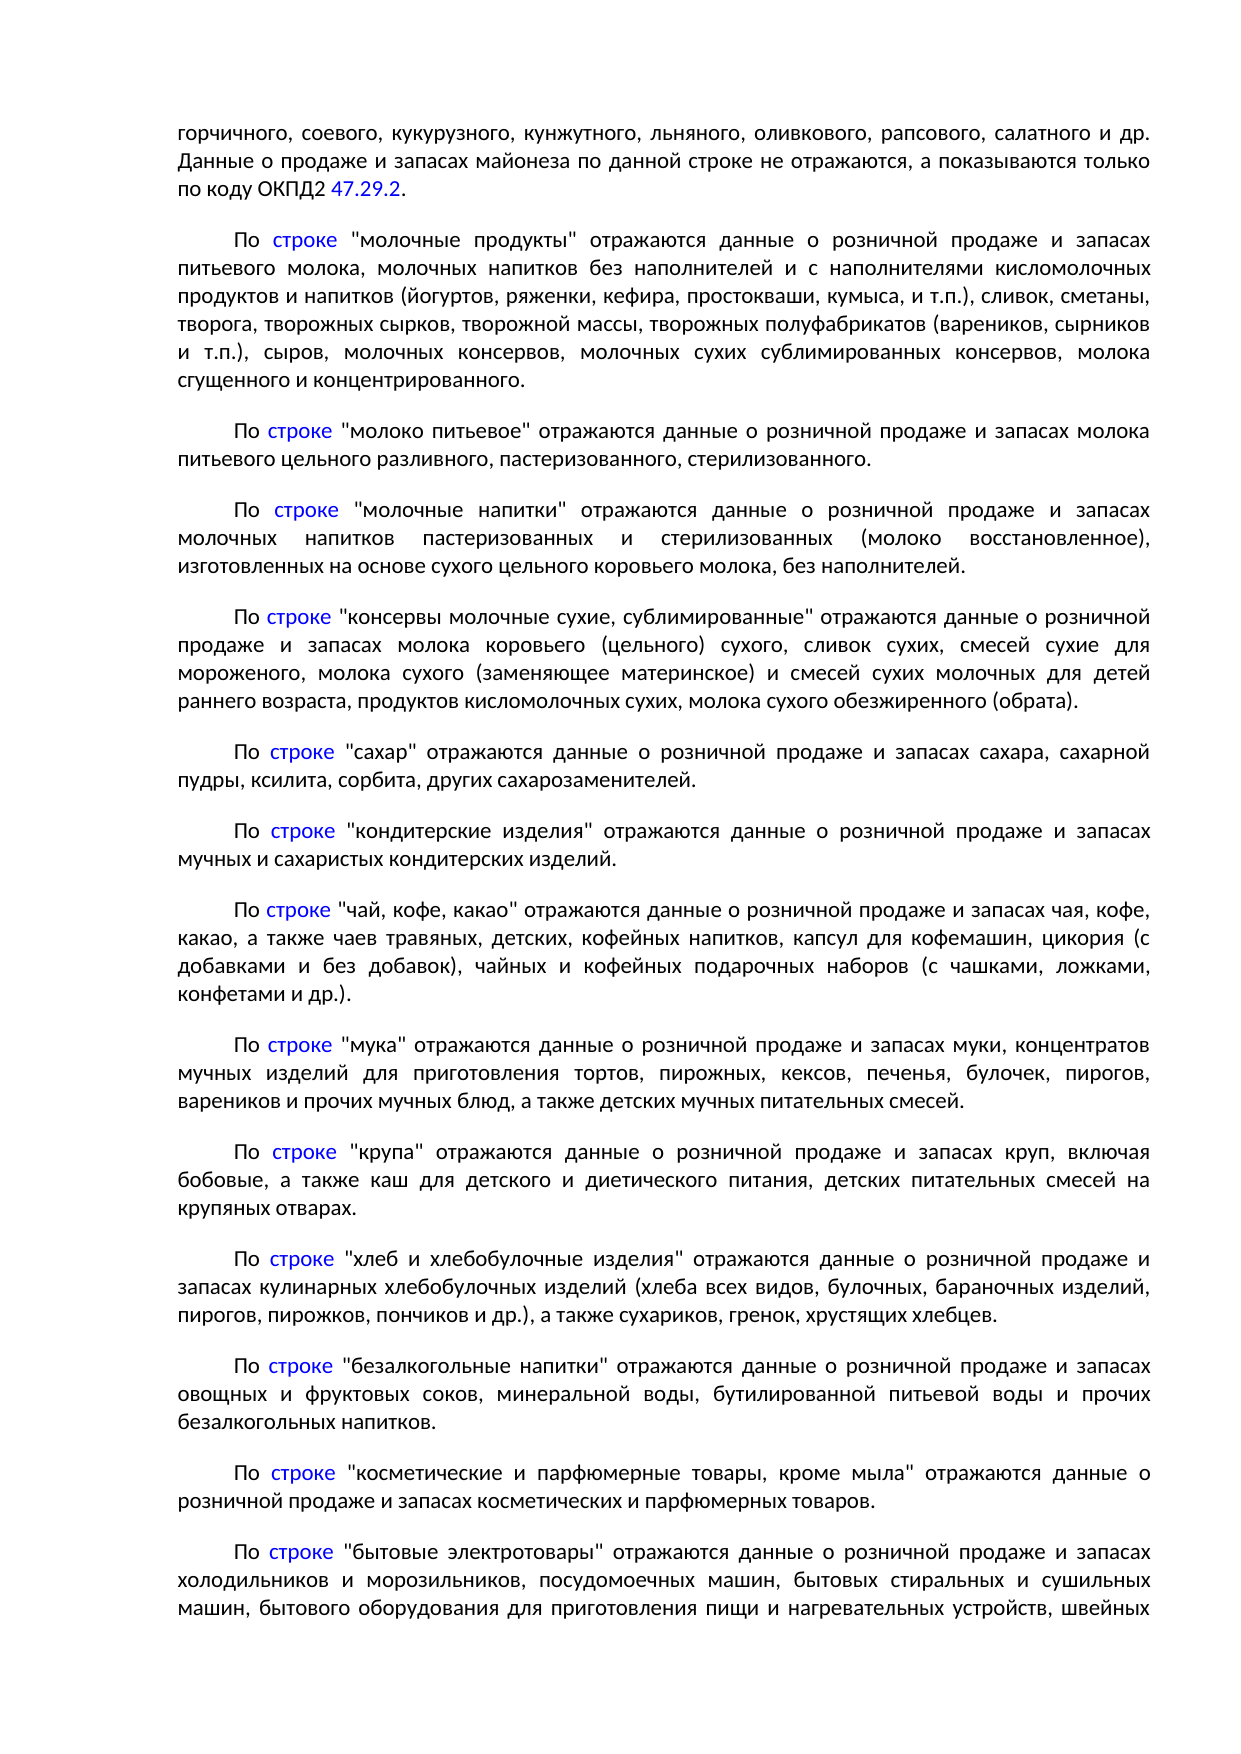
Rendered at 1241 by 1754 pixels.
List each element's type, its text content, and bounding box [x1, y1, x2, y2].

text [177, 1537, 1152, 1621]
text По строке "сахар" отражаются данные о розничной продаже и запасах сахара, сахарной пудры, ксилита, сорбита, других сахарозаменителей. [177, 737, 1152, 793]
text По строке "консервы молочные сухие, сублимированные" отражаются данные о розничной продаже и запасах молока коровьего (цельного) сухого, сливок сухих, смесей сухие для мороженого, молока сухого (заменяющее материнское) и смесей сухих молочных для детей раннего возраста, продуктов кисломолочных сухих, молока сухого обезжиренного (обрата). [177, 602, 1152, 714]
text По строке "молоко питьевое" отражаются данные о розничной продаже и запасах молока питьевого цельного разливного, пастеризованного, стерилизованного. [177, 416, 1152, 472]
text По строке "мука" отражаются данные о розничной продаже и запасах муки, концентратов мучных изделий для приготовления тортов, пирожных, кексов, печенья, булочек, пирогов, вареников и прочих мучных блюд, а также детских мучных питательных смесей. [177, 1030, 1152, 1114]
text По строке "безалкогольные напитки" отражаются данные о розничной продаже и запасах овощных и фруктовых соков, минеральной воды, бутилированной питьевой воды и прочих безалкогольных напитков. [177, 1351, 1152, 1435]
text По строке "молочные продукты" отражаются данные о розничной продаже и запасах питьевого молока, молочных напитков без наполнителей и с наполнителями кисломолочных продуктов и напитков (йогуртов, ряженки, кефира, простокваши, кумыса, и т.п.), сливок, сметаны, творога, творожных сырков, творожной массы, творожных полуфабрикатов (вареников, сырников и т.п.), сыров, молочных консервов, молочных сухих сублимированных консервов, молока сгущенного и концентрированного. [177, 225, 1152, 393]
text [177, 118, 1152, 202]
text По строке "хлеб и хлебобулочные изделия" отражаются данные о розничной продаже и запасах кулинарных хлебобулочных изделий (хлеба всех видов, булочных, бараночных изделий, пирогов, пирожков, пончиков и др.), а также сухариков, гренок, хрустящих хлебцев. [177, 1244, 1152, 1328]
text По строке "кондитерские изделия" отражаются данные о розничной продаже и запасах мучных и сахаристых кондитерских изделий. [177, 816, 1152, 872]
text По строке "молочные напитки" отражаются данные о розничной продаже и запасах молочных напитков пастеризованных и стерилизованных (молоко восстановленное), изготовленных на основе сухого цельного коровьего молока, без наполнителей. [177, 495, 1152, 579]
text По строке "крупа" отражаются данные о розничной продаже и запасах круп, включая бобовые, а также каш для детского и диетического питания, детских питательных смесей на крупяных отварах. [177, 1137, 1152, 1221]
text По строке "косметические и парфюмерные товары, кроме мыла" отражаются данные о розничной продаже и запасах косметических и парфюмерных товаров. [177, 1458, 1152, 1514]
text По строке "чай, кофе, какао" отражаются данные о розничной продаже и запасах чая, кофе, какао, а также чаев травяных, детских, кофейных напитков, капсул для кофемашин, цикория (с добавками и без добавок), чайных и кофейных подарочных наборов (с чашками, ложками, конфетами и др.). [177, 895, 1152, 1007]
